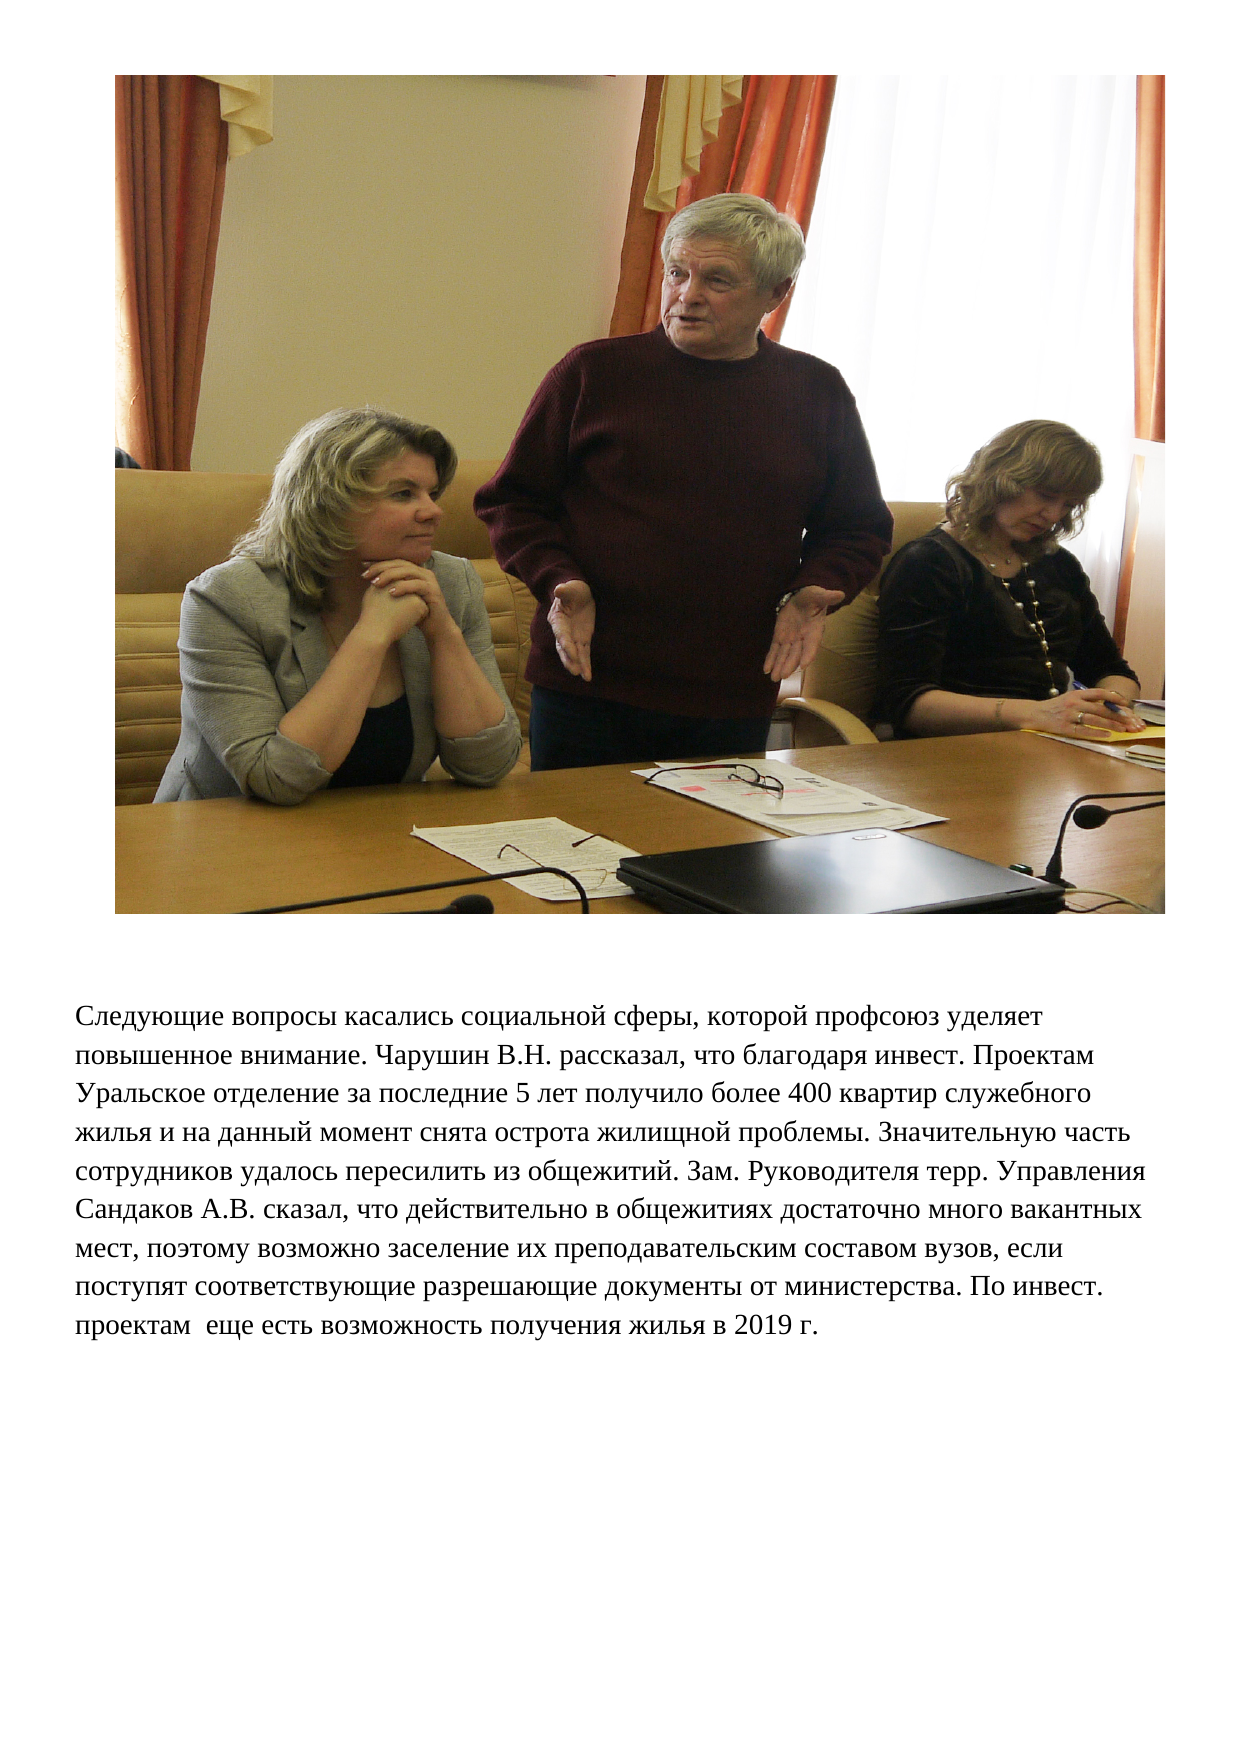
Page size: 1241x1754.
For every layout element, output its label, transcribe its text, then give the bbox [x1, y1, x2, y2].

picture [115, 75, 1166, 914]
text Следующие вопросы касались социальной сферы, которой профсоюз уделяет повышенное внимание. Чарушин В.Н. рассказал, что благодаря инвест. Проектам Уральское отделение за последние 5 лет получило более 400 квартир служебного жилья и на данный момент снята острота жилищной проблемы. Значительную часть сотрудников удалось пересилить из общежитий. Зам. Руководителя терр. Управления Сандаков А.В. сказал, что действительно в общежитиях достаточно много вакантных мест, поэтому возможно заселение их преподавательским составом вузов, если поступят соответствующие разрешающие документы от министерства. По инвест. проектам еще есть возможность получения жилья в 2019 г. [75, 998, 1165, 1340]
